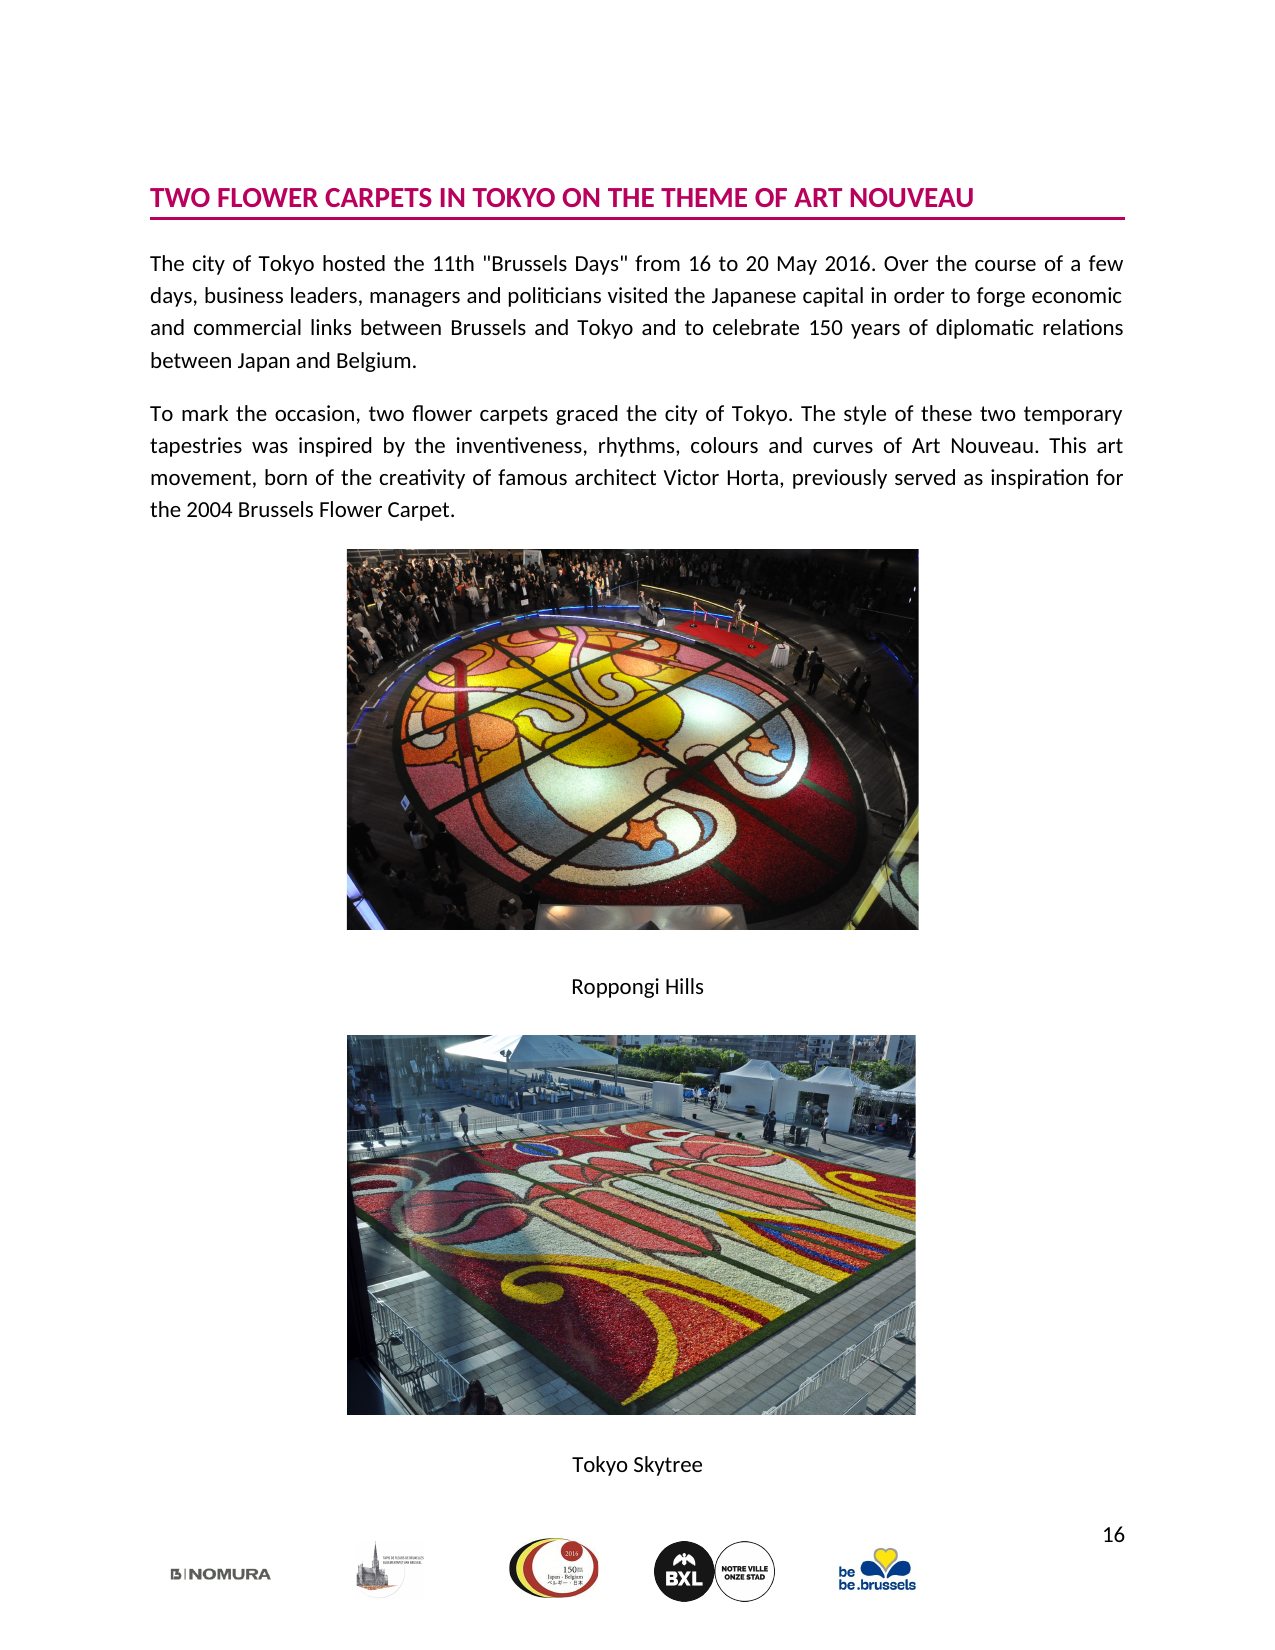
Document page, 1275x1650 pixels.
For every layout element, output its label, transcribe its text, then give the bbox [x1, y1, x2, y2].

subtitle TWO FLOWER CARPETS IN TOKYO ON THE THEME OF ART NOUVEAU [150, 179, 1125, 217]
picture [834, 1538, 921, 1598]
picture [346, 1035, 916, 1414]
text To mark the occasion, two flower carpets graced the city of Tokyo. The style of these two temporary tapestries was inspired by the inventiveness, rhythms, colours and curves of Art Nouveau. This art movement, born of the creativity of famous architect Victor Horta, previously served as inspiration for the 2004 Brussels Flower Carpet. [150, 399, 1125, 523]
picture [115, 1409, 325, 1650]
picture [356, 1541, 424, 1599]
picture [509, 1538, 599, 1598]
text Roppongi Hills [150, 972, 1125, 1001]
text Tokyo Skytree [150, 1450, 1125, 1478]
picture [648, 1535, 781, 1608]
text The city of Tokyo hosted the 11th "Brussels Days" from 16 to 20 May 2016. Over the course of a few days, business leaders, managers and politicians visited the Japanese capital in order to forge economic and commercial links between Brussels and Tokyo and to celebrate 150 years of diplomatic relations between Japan and Belgium. [150, 249, 1125, 374]
picture [346, 549, 919, 930]
